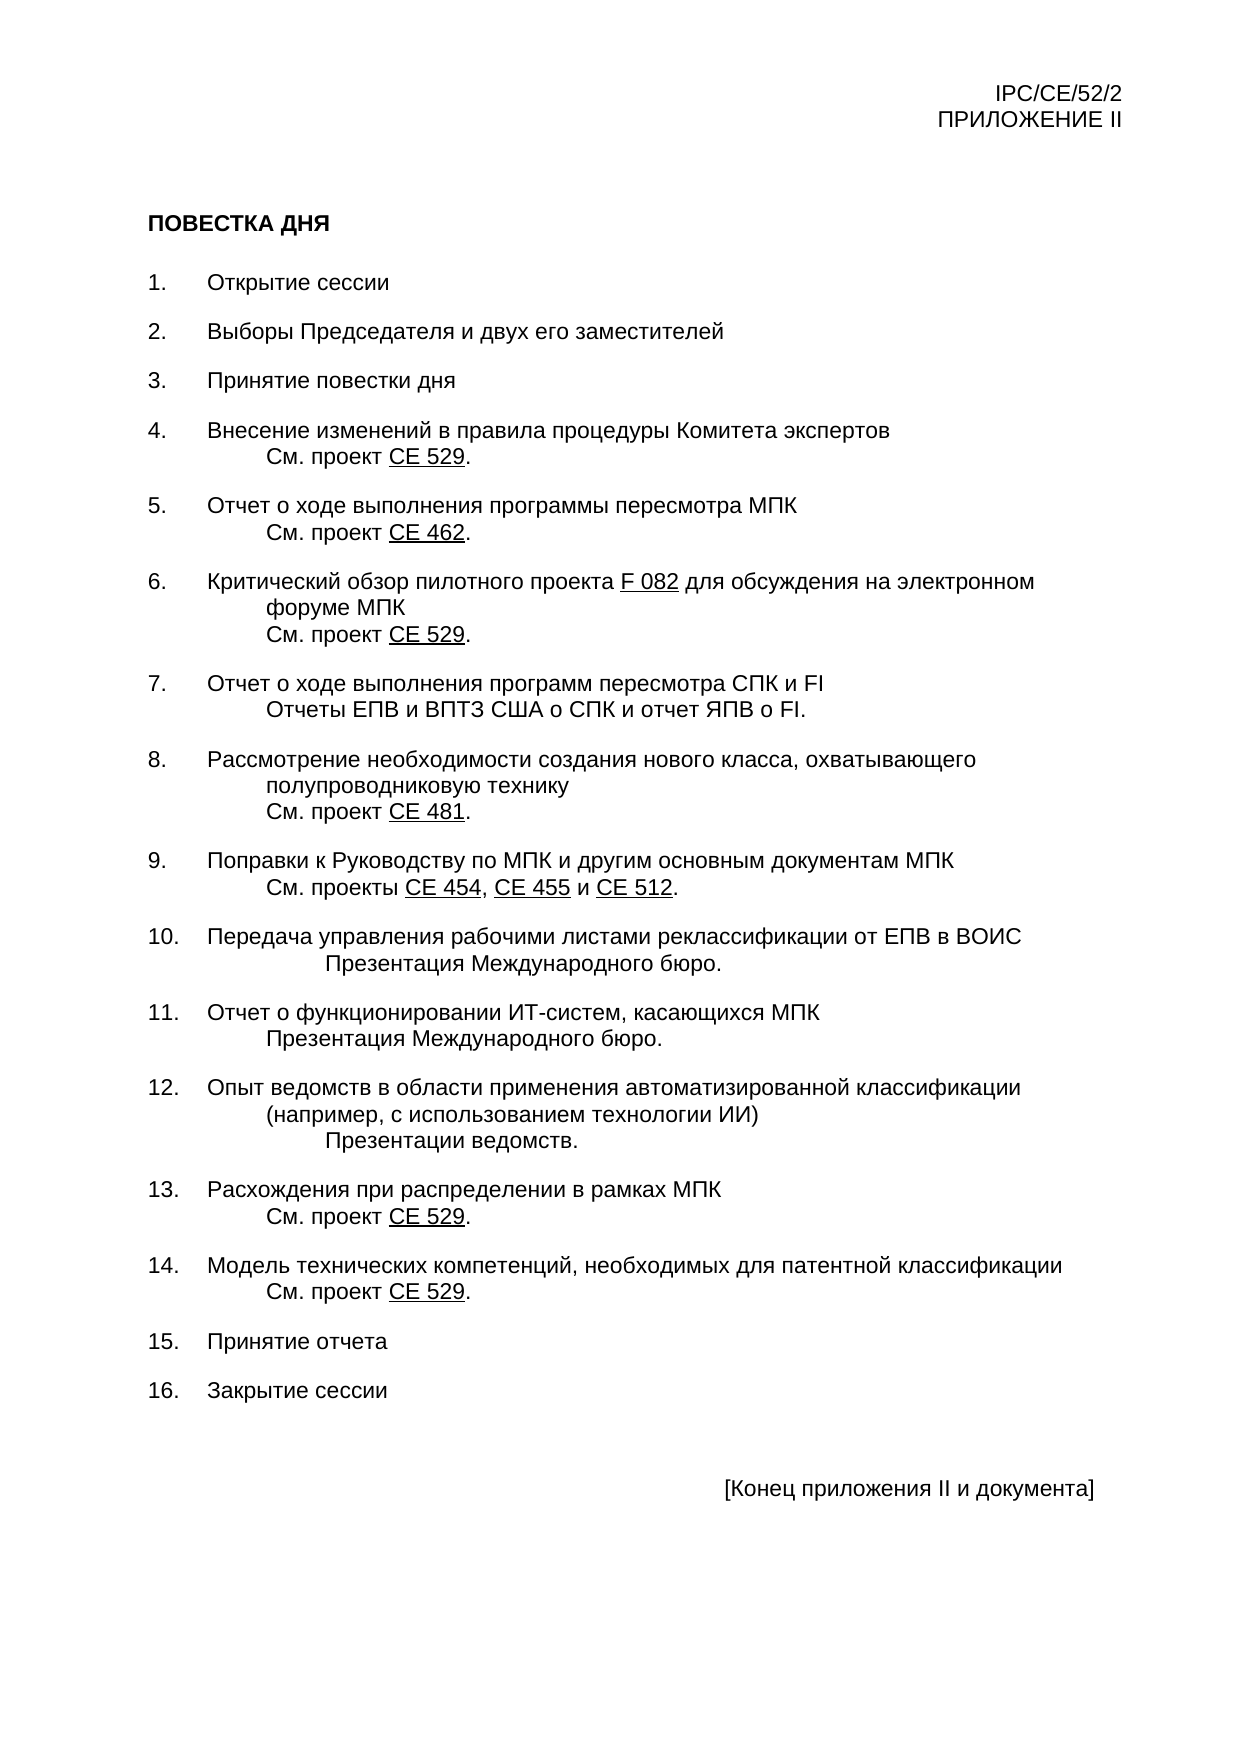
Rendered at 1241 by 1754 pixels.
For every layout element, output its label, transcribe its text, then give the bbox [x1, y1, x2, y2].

text Отчет о ходе выполнения программы пересмотра МПК См. проект CE 462. [148, 492, 1122, 545]
text Передача управления рабочими листами реклассификации от ЕПВ в ВОИС Презентация Международного бюро. [148, 923, 1122, 976]
text Критический обзор пилотного проекта F 082 для обсуждения на электронном форуме МПК См. проект CE 529. [148, 568, 1122, 647]
text Принятие отчета [148, 1328, 1122, 1354]
text Принятие повестки дня [148, 367, 1122, 394]
text ПРИЛОЖЕНИЕ II [148, 106, 1122, 132]
text Модель технических компетенций, необходимых для патентной классификации См. проект CE 529. [148, 1252, 1122, 1305]
text Внесение изменений в правила процедуры Комитета экспертов См. проект CE 529. [148, 417, 1122, 469]
text Закрытие сессии [148, 1377, 1122, 1403]
text Отчет о функционировании ИТ-систем, касающихся МПК Презентация Международного бюро. [148, 999, 1122, 1051]
text IPC/CE/52/2 [148, 79, 1122, 106]
text Поправки к Руководству по МПК и другим основным документам МПК См. проекты CE 454, CE 455 и CE 512. [148, 847, 1122, 900]
text [Конец приложения II и документа] [724, 1475, 1122, 1502]
text Отчет о ходе выполнения программ пересмотра СПК и FI Отчеты ЕПВ и ВПТЗ США о СПК и отчет ЯПВ о FI. [148, 670, 1122, 723]
text Выборы Председателя и двух его заместителей [148, 318, 1122, 344]
text Расхождения при распределении в рамках МПК См. проект CE 529. [148, 1176, 1122, 1229]
text Рассмотрение необходимости создания нового класса, охватывающего полупроводниковую технику См. проект CE 481. [148, 746, 1122, 824]
subtitle ПОВЕСТКА ДНЯ [148, 210, 1122, 263]
text Опыт ведомств в области применения автоматизированной классификации (например, с использованием технологии ИИ) Презентации ведомств. [148, 1074, 1122, 1153]
text Открытие сессии [148, 269, 1122, 295]
